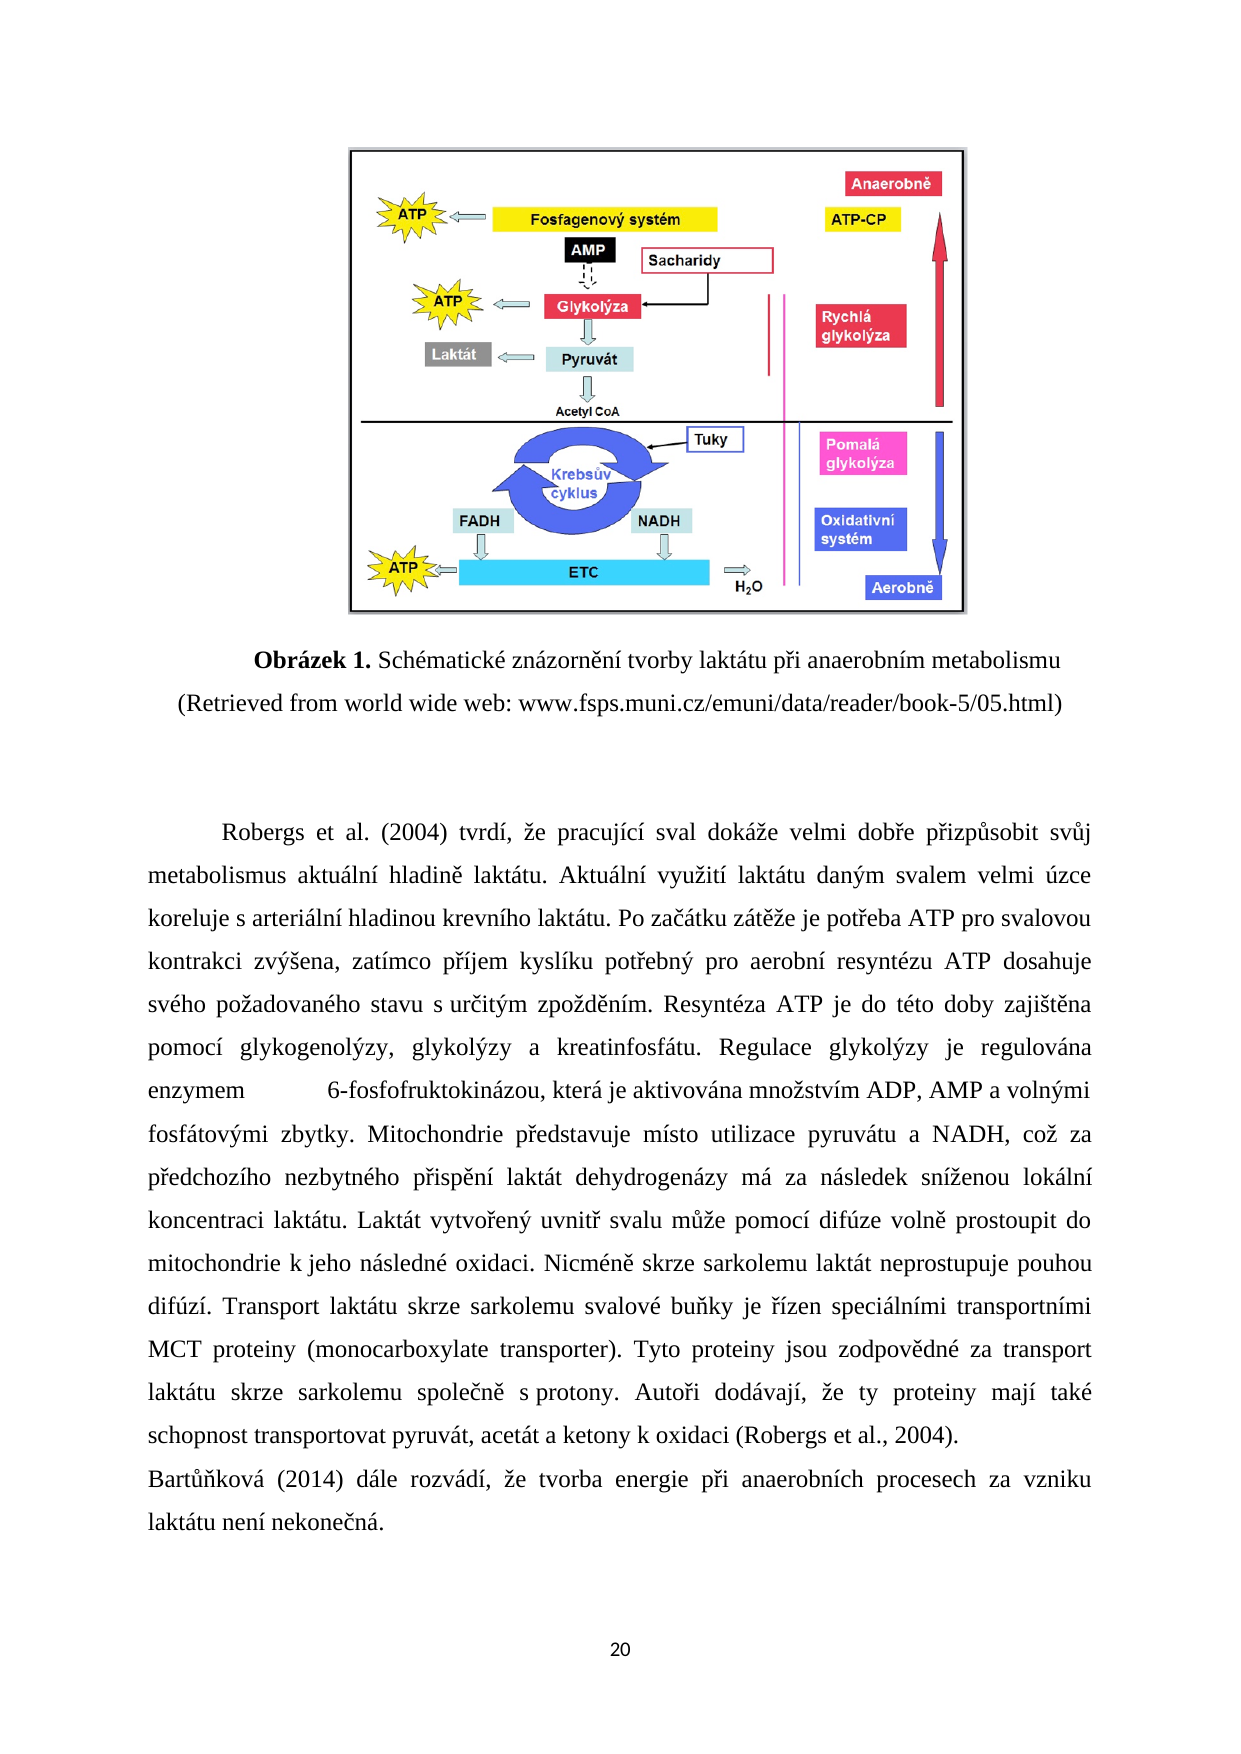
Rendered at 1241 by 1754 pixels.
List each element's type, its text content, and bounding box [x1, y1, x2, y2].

text Bartůňková (2014) dále rozvádí, že tvorba energie při anaerobních procesech za vzniku laktátu není nekonečná. [148, 1464, 1093, 1536]
text Robergs et al. (2004) tvrdí, že pracující sval dokáže velmi dobře přizpůsobit svůj metabolismus aktuální hladině laktátu. Aktuální využití laktátu daným svalem velmi úzce koreluje s arteriální hladinou krevního laktátu. Po začátku zátěže je potřeba ATP pro svalovou kontrakci zvýšena, zatímco příjem kyslíku potřebný pro aerobní resyntézu ATP dosahuje svého požadovaného stavu s určitým zpožděním. Resyntéza ATP je do této doby zajištěna pomocí glykogenolýzy, glykolýzy a kreatinfosfátu. Regulace glykolýzy je regulována enzymem 6-fosfofruktokinázou, která je aktivována množstvím ADP, AMP a volnými fosfátovými zbytky. Mitochondrie představuje místo utilizace pyruvátu a NADH, což za předchozího nezbytného přispění laktát dehydrogenázy má za následek sníženou lokální koncentraci laktátu. Laktát vytvořený uvnitř svalu může pomocí difúze volně prostoupit do mitochondrie k jeho následné oxidaci. Nicméně skrze sarkolemu laktát neprostupuje pouhou difúzí. Transport laktátu skrze sarkolemu svalové buňky je řízen speciálními transportními MCT proteiny (monocarboxylate transporter). Tyto proteiny jsou zodpovědné za transport laktátu skrze sarkolemu společně s protony. Autoři dodávají, že ty proteiny mají také schopnost transportovat pyruvát, acetát a ketony k oxidaci (Robergs et al., 2004). [148, 817, 1093, 1449]
picture [346, 147, 968, 615]
text Obrázek 1. Schématické znázornění tvorby laktátu při anaerobním metabolismu (Retrieved from world wide web: www.fsps.muni.cz/emuni/data/reader/book-5/05.html) [148, 645, 1093, 717]
